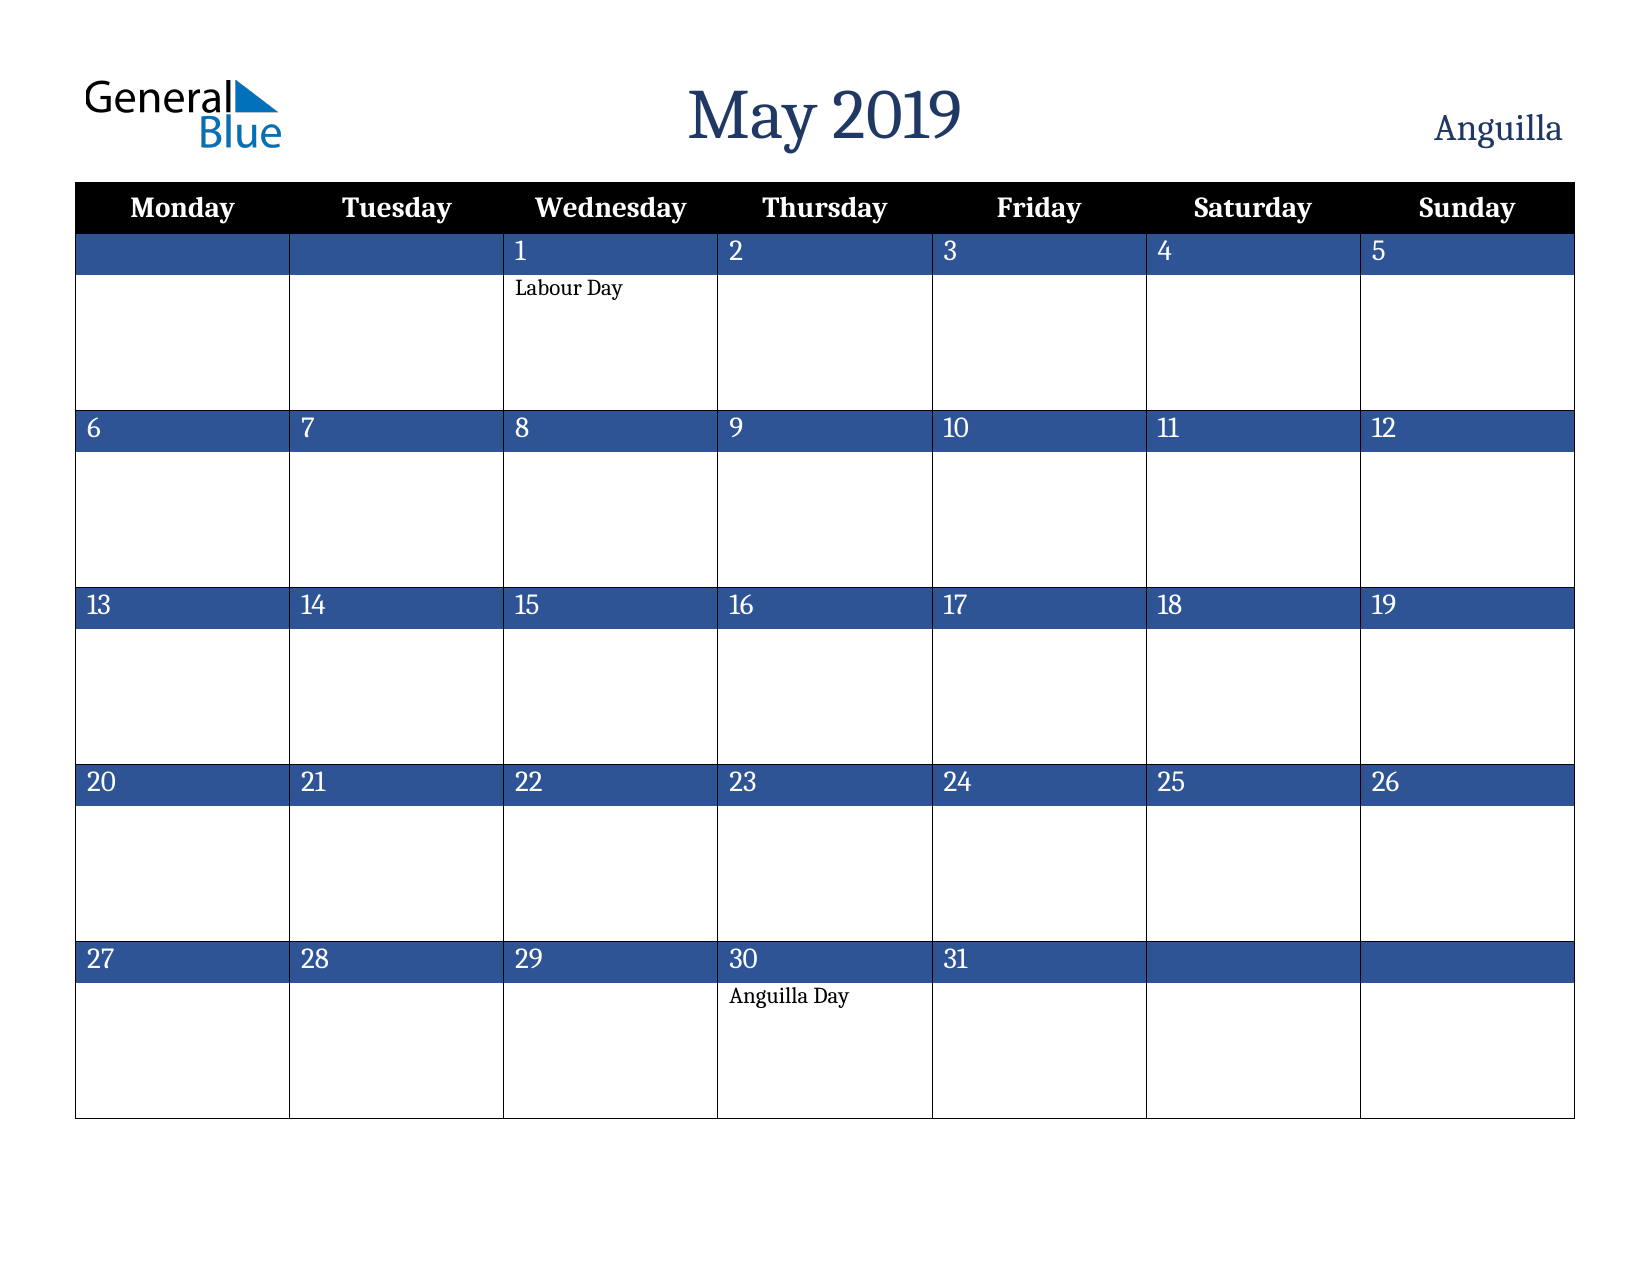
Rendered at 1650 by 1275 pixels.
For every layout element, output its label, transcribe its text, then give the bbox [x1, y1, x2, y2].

table_cell Labour Day [504, 275, 717, 410]
table_cell Saturday [1147, 183, 1360, 233]
table_cell [290, 983, 503, 1118]
table_cell 30 [718, 942, 932, 983]
table_cell [290, 806, 503, 941]
table_cell [1361, 275, 1574, 410]
table_cell 18 [1147, 588, 1360, 629]
table_cell 7 [290, 411, 503, 452]
table_cell [933, 629, 1146, 764]
table_cell Anguilla Day [718, 983, 932, 1118]
table_cell [1147, 806, 1360, 941]
table_cell [933, 275, 1146, 410]
table_cell [1361, 629, 1574, 764]
table_cell 12 [1361, 411, 1574, 452]
table_cell 31 [933, 942, 1146, 983]
table_cell 28 [290, 942, 503, 983]
table_cell [76, 234, 289, 275]
table_cell [718, 629, 932, 764]
table_cell [290, 275, 503, 410]
table_cell 19 [1361, 588, 1574, 629]
table_cell 27 [76, 942, 289, 983]
table_cell [1147, 629, 1360, 764]
table_cell 24 [933, 765, 1146, 806]
table_cell [1147, 275, 1360, 410]
table_cell [76, 806, 289, 941]
table_cell 1 [504, 234, 717, 275]
table_cell [76, 629, 289, 764]
table_header Anguilla [1146, 75, 1574, 182]
table_cell 15 [504, 588, 717, 629]
table_cell [933, 452, 1146, 587]
table_cell [718, 806, 932, 941]
table_cell 17 [933, 588, 1146, 629]
table_cell Monday [76, 183, 289, 233]
table_cell [504, 629, 717, 764]
table_cell [1361, 806, 1574, 941]
table_cell [718, 452, 932, 587]
table_cell 13 [76, 588, 289, 629]
table_cell Sunday [1361, 183, 1574, 233]
table_cell [290, 629, 503, 764]
table_cell [504, 806, 717, 941]
table_cell [76, 983, 289, 1118]
table_cell 16 [718, 588, 932, 629]
table_cell 5 [1361, 234, 1574, 275]
table_cell [1147, 983, 1360, 1118]
table_cell [1361, 452, 1574, 587]
table_cell [76, 452, 289, 587]
table_cell [933, 806, 1146, 941]
table_cell [1147, 452, 1360, 587]
table_cell [1361, 983, 1574, 1118]
table_cell 10 [933, 411, 1146, 452]
table_cell 11 [1147, 411, 1360, 452]
table_cell Thursday [718, 183, 932, 233]
table_cell [718, 275, 932, 410]
table_cell 25 [1147, 765, 1360, 806]
table_cell Tuesday [290, 183, 503, 233]
table_cell [504, 983, 717, 1118]
table_cell [290, 452, 503, 587]
table_cell 8 [504, 411, 717, 452]
table_header May 2019 [504, 75, 1146, 182]
table_cell 20 [76, 765, 289, 806]
table_cell [504, 452, 717, 587]
table_cell 2 [718, 234, 932, 275]
table_cell Wednesday [504, 183, 717, 233]
table_cell 23 [718, 765, 932, 806]
table_cell 21 [290, 765, 503, 806]
table_cell 9 [718, 411, 932, 452]
table_cell [1147, 942, 1360, 983]
table_header [76, 75, 503, 182]
table_cell 22 [504, 765, 717, 806]
table_cell 4 [1147, 234, 1360, 275]
table_cell Friday [933, 183, 1146, 233]
table_cell 6 [76, 411, 289, 452]
table_cell 29 [504, 942, 717, 983]
table_cell [933, 983, 1146, 1118]
table_cell 14 [290, 588, 503, 629]
table_cell [1361, 942, 1574, 983]
table_cell 3 [933, 234, 1146, 275]
table_cell 26 [1361, 765, 1574, 806]
picture [86, 80, 281, 148]
table_cell [290, 234, 503, 275]
table_cell [76, 275, 289, 410]
